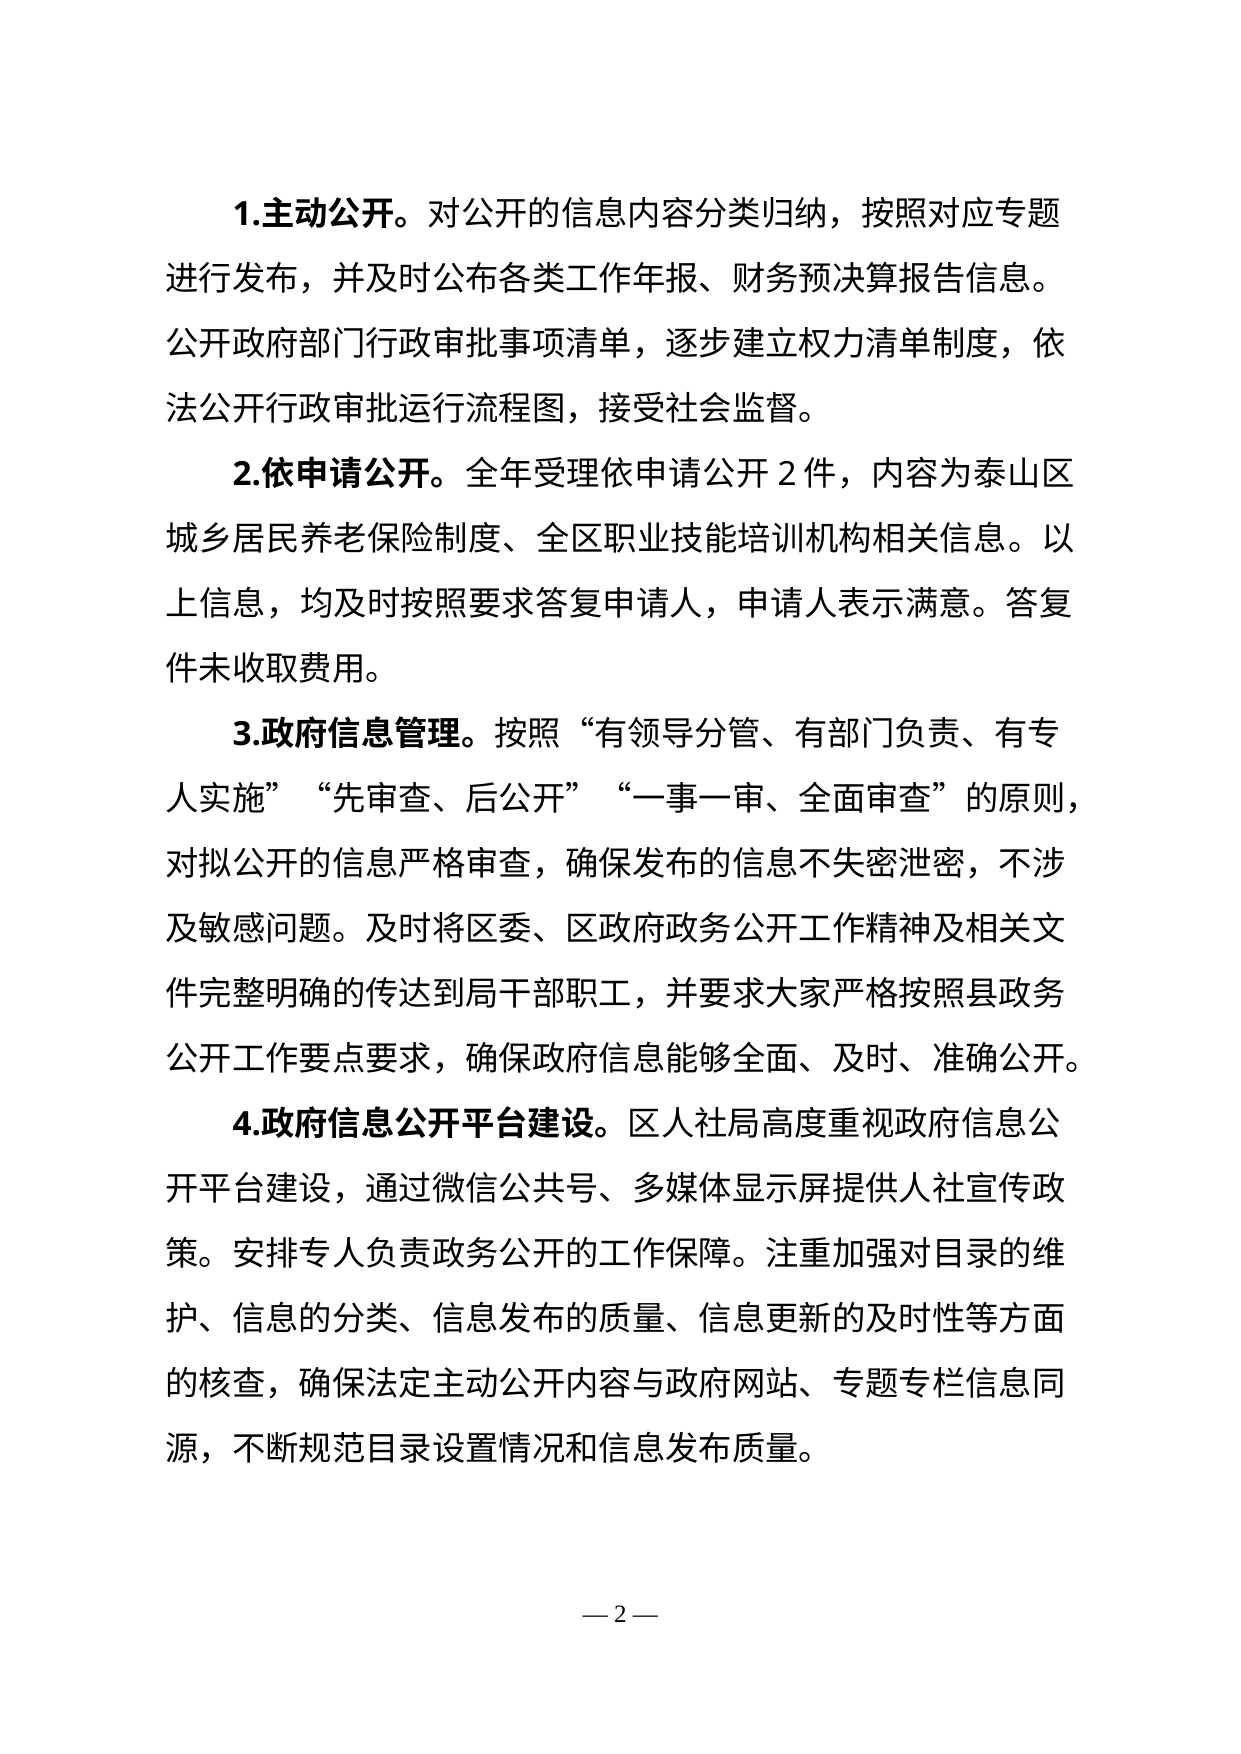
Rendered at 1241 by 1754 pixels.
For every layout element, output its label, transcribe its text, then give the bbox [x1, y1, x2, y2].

text 2.依申请公开。全年受理依申请公开2件，内容为泰山区城乡居民养老保险制度、全区职业技能培训机构相关信息。以上信息，均及时按照要求答复申请人，申请人表示满意。答复件未收取费用。 [165, 438, 1075, 698]
text 4.政府信息公开平台建设。区人社局高度重视政府信息公开平台建设，通过微信公共号、多媒体显示屏提供人社宣传政策。安排专人负责政务公开的工作保障。注重加强对目录的维护、信息的分类、信息发布的质量、信息更新的及时性等方面的核查，确保法定主动公开内容与政府网站、专题专栏信息同源，不断规范目录设置情况和信息发布质量。 [165, 1088, 1075, 1478]
text 1.主动公开。对公开的信息内容分类归纳，按照对应专题进行发布，并及时公布各类工作年报、财务预决算报告信息。公开政府部门行政审批事项清单，逐步建立权力清单制度，依法公开行政审批运行流程图，接受社会监督。 [165, 178, 1075, 438]
text 3.政府信息管理。按照“有领导分管、有部门负责、有专人实施”“先审查、后公开”“一事一审、全面审查”的原则，对拟公开的信息严格审查，确保发布的信息不失密泄密，不涉及敏感问题。及时将区委、区政府政务公开工作精神及相关文件完整明确的传达到局干部职工，并要求大家严格按照县政务公开工作要点要求，确保政府信息能够全面、及时、准确公开。 [165, 698, 1075, 1088]
